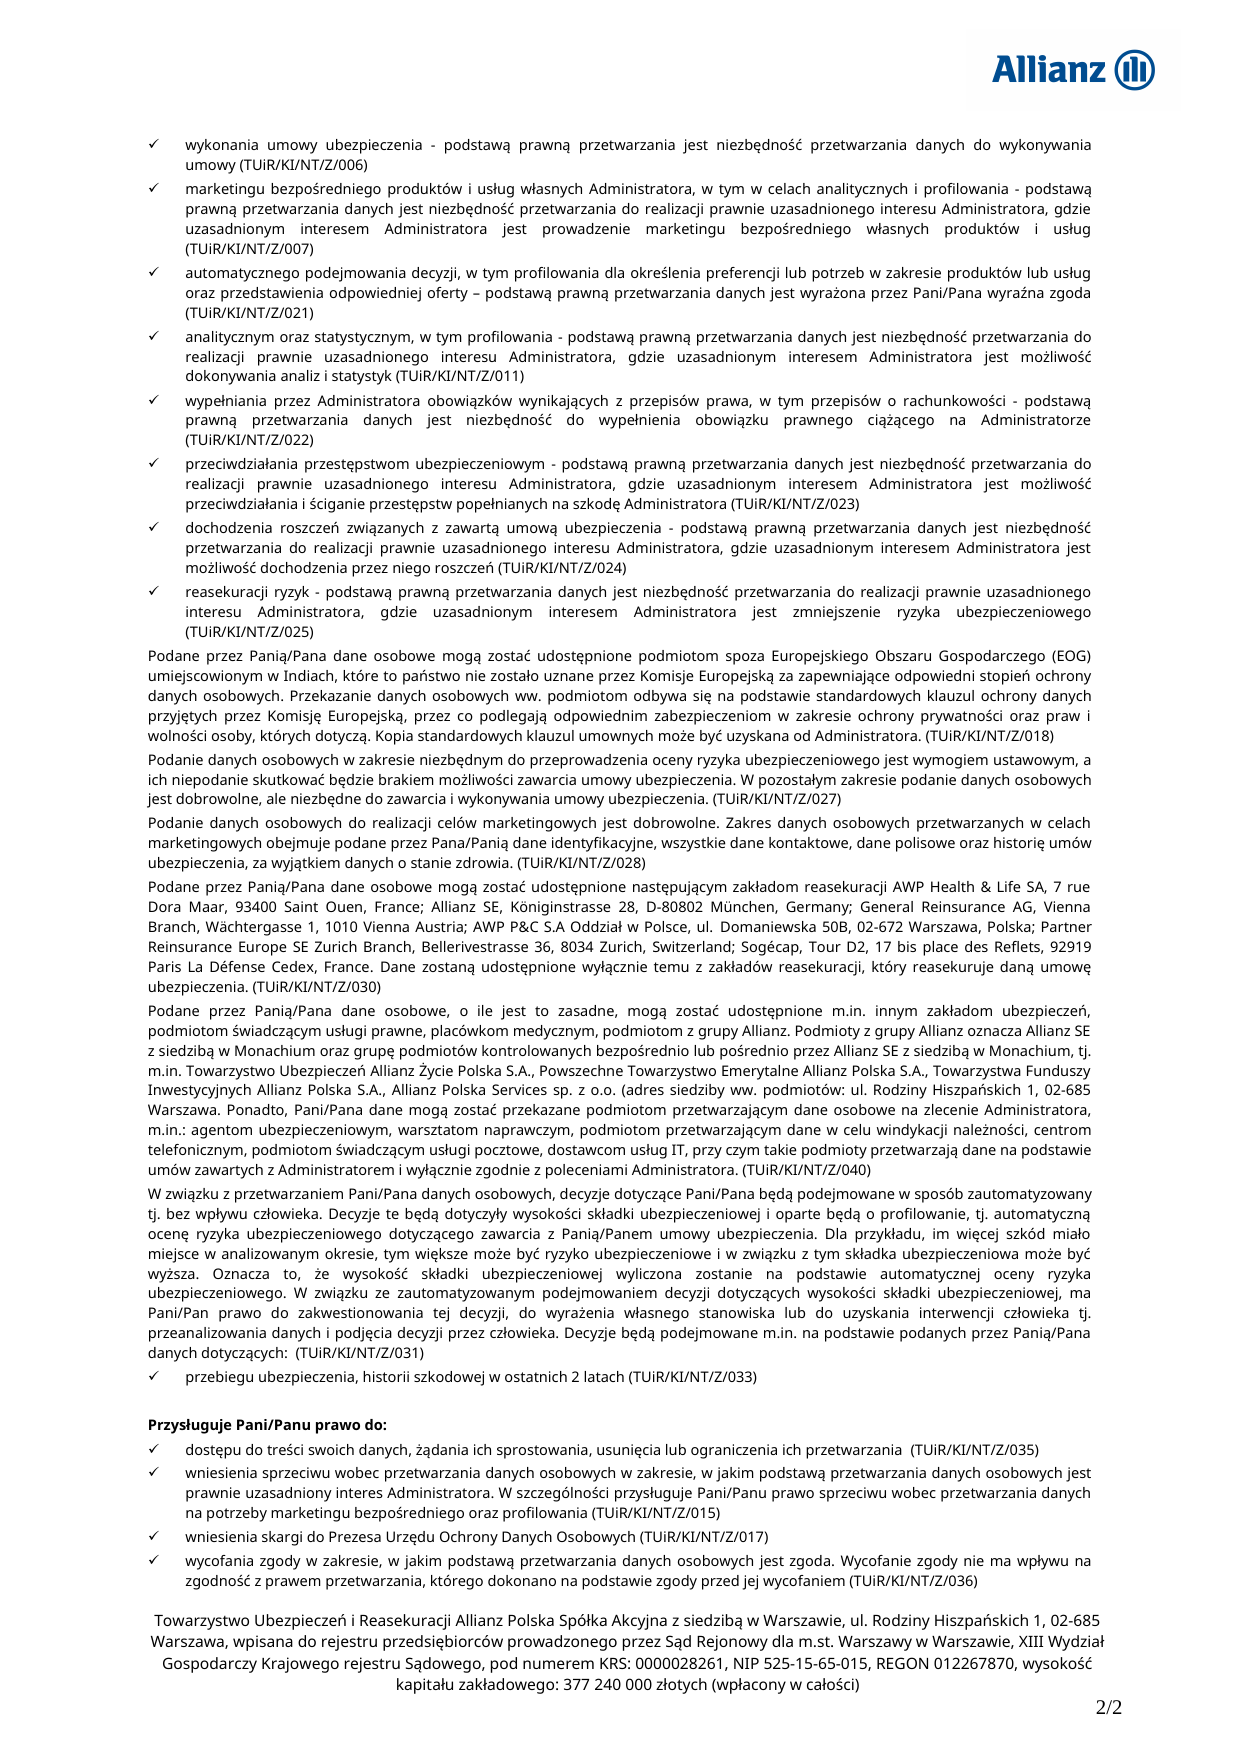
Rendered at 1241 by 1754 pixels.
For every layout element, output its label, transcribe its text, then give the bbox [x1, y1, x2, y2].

list przeciwdziałania przestępstwom ubezpieczeniowym - podstawą prawną przetwarzania danych jest niezbędność przetwarzania do realizacji prawnie uzasadnionego interesu Administratora, gdzie uzasadnionym interesem Administratora jest możliwość przeciwdziałania i ściganie przestępstw popełnianych na szkodę Administratora (TUiR/KI/NT/Z/023) [148, 454, 1093, 514]
text Podane przez Panią/Pana dane osobowe mogą zostać udostępnione następującym zakładom reasekuracji AWP Health & Life SA, 7 rue Dora Maar, 93400 Saint Ouen, France; Allianz SE, Königinstrasse 28, D-80802 München, Germany; General Reinsurance AG, Vienna Branch, Wächtergasse 1, 1010 Vienna Austria; AWP P&C S.A Oddział w Polsce, ul. Domaniewska 50B, 02-672 Warszawa, Polska; Partner Reinsurance Europe SE Zurich Branch, Bellerivestrasse 36, 8034 Zurich, Switzerland; Sogécap, Tour D2, 17 bis place des Reflets, 92919 Paris La Défense Cedex, France. Dane zostaną udostępnione wyłącznie temu z zakładów reasekuracji, który reasekuruje daną umowę ubezpieczenia. (TUiR/KI/NT/Z/030) [148, 877, 1093, 996]
list wykonania umowy ubezpieczenia - podstawą prawną przetwarzania jest niezbędność przetwarzania danych do wykonywania umowy (TUiR/KI/NT/Z/006) [148, 135, 1093, 175]
text Podanie danych osobowych do realizacji celów marketingowych jest dobrowolne. Zakres danych osobowych przetwarzanych w celach marketingowych obejmuje podane przez Pana/Panią dane identyfikacyjne, wszystkie dane kontaktowe, dane polisowe oraz historię umów ubezpieczenia, za wyjątkiem danych o stanie zdrowia. (TUiR/KI/NT/Z/028) [148, 813, 1093, 873]
list automatycznego podejmowania decyzji, w tym profilowania dla określenia preferencji lub potrzeb w zakresie produktów lub usług oraz przedstawienia odpowiedniej oferty – podstawą prawną przetwarzania danych jest wyrażona przez Pani/Pana wyraźna zgoda (TUiR/KI/NT/Z/021) [148, 263, 1093, 322]
list dostępu do treści swoich danych, żądania ich sprostowania, usunięcia lub ograniczenia ich przetwarzania (TUiR/KI/NT/Z/035) [148, 1439, 1093, 1459]
text Podane przez Panią/Pana dane osobowe, o ile jest to zasadne, mogą zostać udostępnione m.in. innym zakładom ubezpieczeń, podmiotom świadczącym usługi prawne, placówkom medycznym, podmiotom z grupy Allianz. Podmioty z grupy Allianz oznacza Allianz SE z siedzibą w Monachium oraz grupę podmiotów kontrolowanych bezpośrednio lub pośrednio przez Allianz SE z siedzibą w Monachium, tj. m.in. Towarzystwo Ubezpieczeń Allianz Życie Polska S.A., Powszechne Towarzystwo Emerytalne Allianz Polska S.A., Towarzystwa Funduszy Inwestycyjnych Allianz Polska S.A., Allianz Polska Services sp. z o.o. (adres siedziby ww. podmiotów: ul. Rodziny Hiszpańskich 1, 02-685 Warszawa. Ponadto, Pani/Pana dane mogą zostać przekazane podmiotom przetwarzającym dane osobowe na zlecenie Administratora, m.in.: agentom ubezpieczeniowym, warsztatom naprawczym, podmiotom przetwarzającym dane w celu windykacji należności, centrom telefonicznym, podmiotom świadczącym usługi pocztowe, dostawcom usług IT, przy czym takie podmioty przetwarzają dane na podstawie umów zawartych z Administratorem i wyłącznie zgodnie z poleceniami Administratora. (TUiR/KI/NT/Z/040) [148, 1001, 1093, 1180]
text W związku z przetwarzaniem Pani/Pana danych osobowych, decyzje dotyczące Pani/Pana będą podejmowane w sposób zautomatyzowany tj. bez wpływu człowieka. Decyzje te będą dotyczyły wysokości składki ubezpieczeniowej i oparte będą o profilowanie, tj. automatyczną ocenę ryzyka ubezpieczeniowego dotyczącego zawarcia z Panią/Panem umowy ubezpieczenia. Dla przykładu, im więcej szkód miało miejsce w analizowanym okresie, tym większe może być ryzyko ubezpieczeniowe i w związku z tym składka ubezpieczeniowa może być wyższa. Oznacza to, że wysokość składki ubezpieczeniowej wyliczona zostanie na podstawie automatycznej oceny ryzyka ubezpieczeniowego. W związku ze zautomatyzowanym podejmowaniem decyzji dotyczących wysokości składki ubezpieczeniowej, ma Pani/Pan prawo do zakwestionowania tej decyzji, do wyrażenia własnego stanowiska lub do uzyskania interwencji człowieka tj. przeanalizowania danych i podjęcia decyzji przez człowieka. Decyzje będą podejmowane m.in. na podstawie podanych przez Panią/Pana danych dotyczących: (TUiR/KI/NT/Z/031) [148, 1184, 1093, 1363]
text Podane przez Panią/Pana dane osobowe mogą zostać udostępnione podmiotom spoza Europejskiego Obszaru Gospodarczego (EOG) umiejscowionym w Indiach, które to państwo nie zostało uznane przez Komisje Europejską za zapewniające odpowiedni stopień ochrony danych osobowych. Przekazanie danych osobowych ww. podmiotom odbywa się na podstawie standardowych klauzul ochrony danych przyjętych przez Komisję Europejską, przez co podlegają odpowiednim zabezpieczeniom w zakresie ochrony prywatności oraz praw i wolności osoby, których dotyczą. Kopia standardowych klauzul umownych może być uzyskana od Administratora. (TUiR/KI/NT/Z/018) [148, 646, 1093, 745]
text Podanie danych osobowych w zakresie niezbędnym do przeprowadzenia oceny ryzyka ubezpieczeniowego jest wymogiem ustawowym, a ich niepodanie skutkować będzie brakiem możliwości zawarcia umowy ubezpieczenia. W pozostałym zakresie podanie danych osobowych jest dobrowolne, ale niezbędne do zawarcia i wykonywania umowy ubezpieczenia. (TUiR/KI/NT/Z/027) [148, 749, 1093, 809]
list dochodzenia roszczeń związanych z zawartą umową ubezpieczenia - podstawą prawną przetwarzania danych jest niezbędność przetwarzania do realizacji prawnie uzasadnionego interesu Administratora, gdzie uzasadnionym interesem Administratora jest możliwość dochodzenia przez niego roszczeń (TUiR/KI/NT/Z/024) [148, 518, 1093, 578]
picture [965, 29, 1182, 111]
text Przysługuje Pani/Panu prawo do: [148, 1415, 1093, 1435]
list marketingu bezpośredniego produktów i usług własnych Administratora, w tym w celach analitycznych i profilowania - podstawą prawną przetwarzania danych jest niezbędność przetwarzania do realizacji prawnie uzasadnionego interesu Administratora, gdzie uzasadnionym interesem Administratora jest prowadzenie marketingu bezpośredniego własnych produktów i usług (TUiR/KI/NT/Z/007) [148, 179, 1093, 258]
list analitycznym oraz statystycznym, w tym profilowania - podstawą prawną przetwarzania danych jest niezbędność przetwarzania do realizacji prawnie uzasadnionego interesu Administratora, gdzie uzasadnionym interesem Administratora jest możliwość dokonywania analiz i statystyk (TUiR/KI/NT/Z/011) [148, 326, 1093, 386]
list przebiegu ubezpieczenia, historii szkodowej w ostatnich 2 latach (TUiR/KI/NT/Z/033) [148, 1367, 1093, 1387]
list reasekuracji ryzyk - podstawą prawną przetwarzania danych jest niezbędność przetwarzania do realizacji prawnie uzasadnionego interesu Administratora, gdzie uzasadnionym interesem Administratora jest zmniejszenie ryzyka ubezpieczeniowego (TUiR/KI/NT/Z/025) [148, 582, 1093, 642]
list wypełniania przez Administratora obowiązków wynikających z przepisów prawa, w tym przepisów o rachunkowości - podstawą prawną przetwarzania danych jest niezbędność do wypełnienia obowiązku prawnego ciążącego na Administratorze (TUiR/KI/NT/Z/022) [148, 390, 1093, 450]
list wycofania zgody w zakresie, w jakim podstawą przetwarzania danych osobowych jest zgoda. Wycofanie zgody nie ma wpływu na zgodność z prawem przetwarzania, którego dokonano na podstawie zgody przed jej wycofaniem (TUiR/KI/NT/Z/036) [148, 1551, 1093, 1591]
list wniesienia skargi do Prezesa Urzędu Ochrony Danych Osobowych (TUiR/KI/NT/Z/017) [148, 1527, 1093, 1547]
list wniesienia sprzeciwu wobec przetwarzania danych osobowych w zakresie, w jakim podstawą przetwarzania danych osobowych jest prawnie uzasadniony interes Administratora. W szczególności przysługuje Pani/Panu prawo sprzeciwu wobec przetwarzania danych na potrzeby marketingu bezpośredniego oraz profilowania (TUiR/KI/NT/Z/015) [148, 1463, 1093, 1523]
